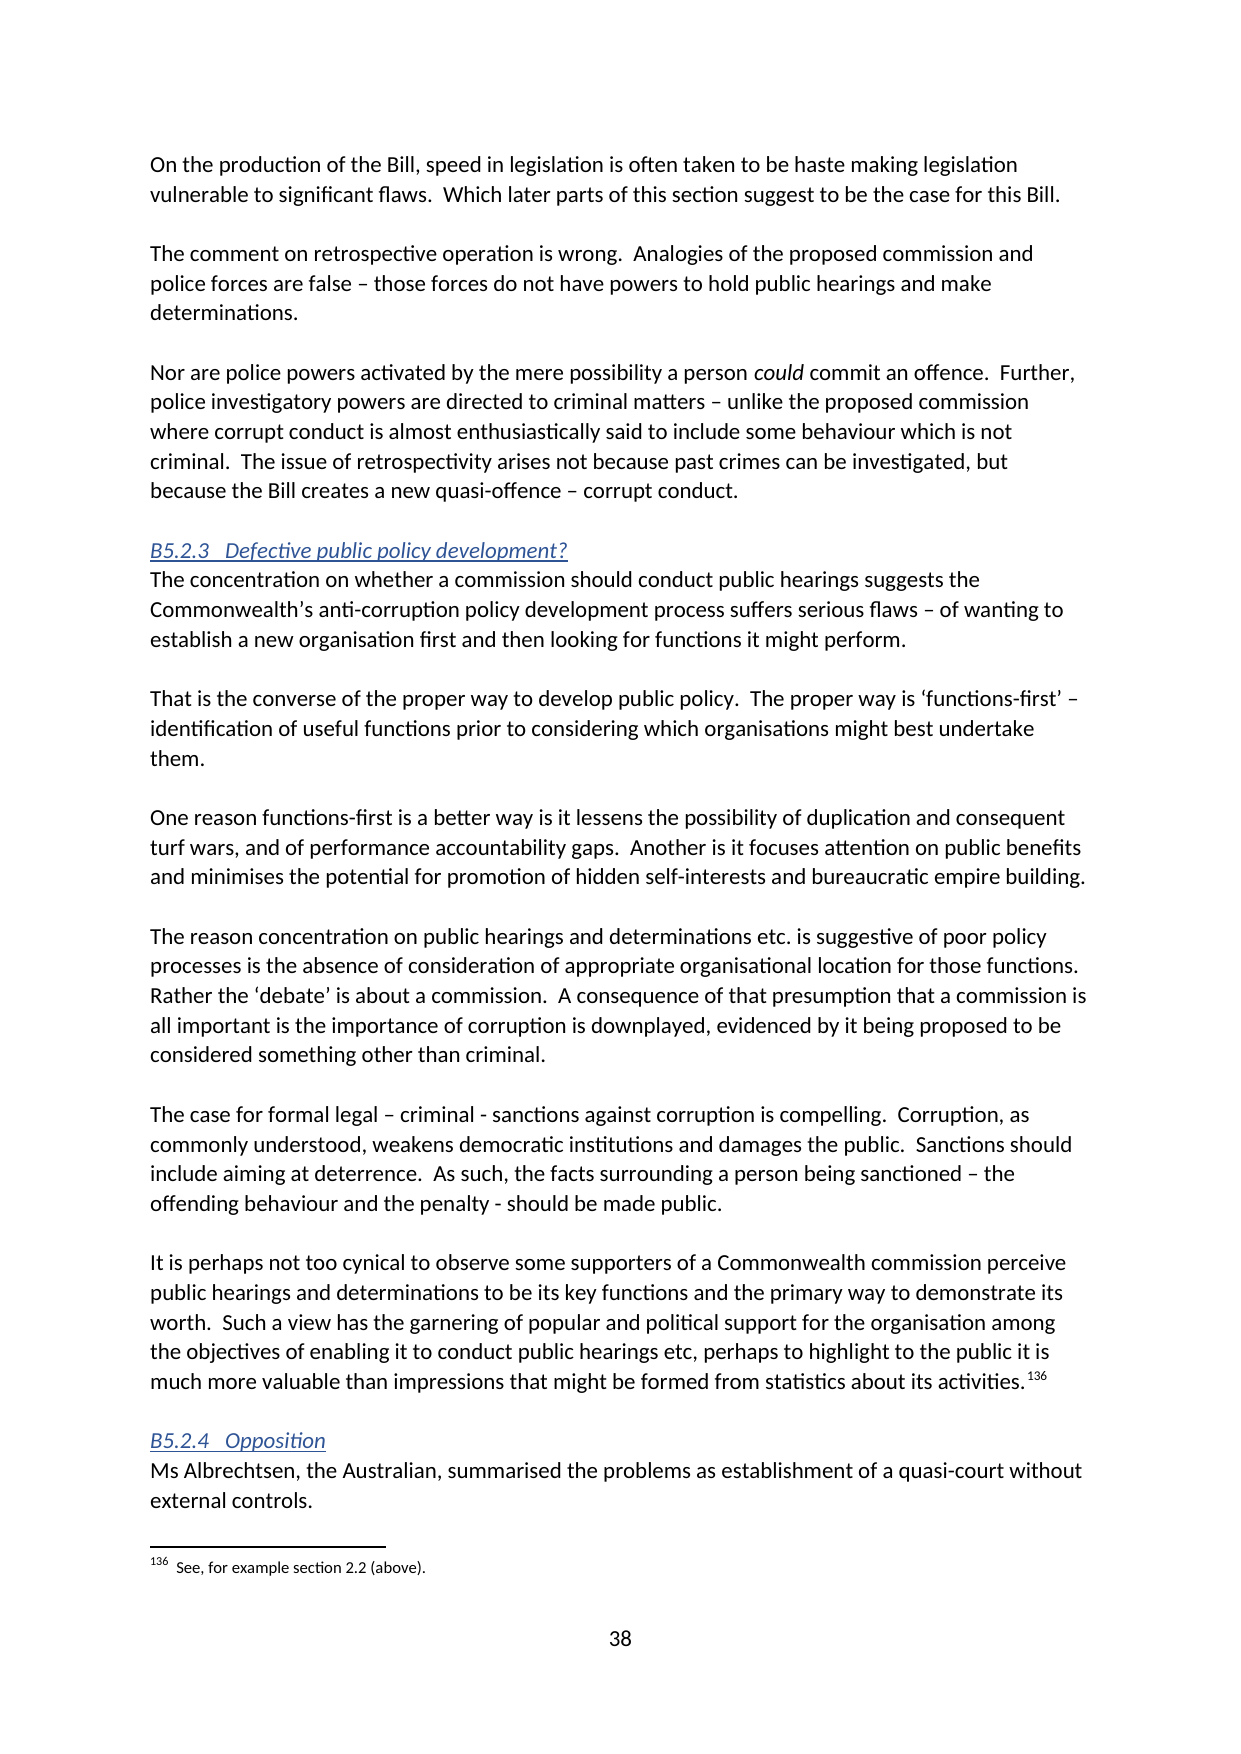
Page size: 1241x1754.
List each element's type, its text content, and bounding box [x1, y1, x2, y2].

text The concentration on whether a commission should conduct public hearings suggests the Commonwealth’s anti-corruption policy development process suffers serious flaws – of wanting to establish a new organisation first and then looking for functions it might perform. [150, 566, 1090, 653]
text The comment on retrospective operation is wrong. Analogies of the proposed commission and police forces are false – those forces do not have powers to hold public hearings and make determinations. [150, 239, 1090, 326]
subtitle B5.2.4 Opposition [150, 1427, 1090, 1454]
text It is perhaps not too cynical to observe some supporters of a Commonwealth commission perceive public hearings and determinations to be its key functions and the primary way to demonstrate its worth. Such a view has the garnering of popular and political support for the organisation among the objectives of enabling it to conduct public hearings etc, perhaps to highlight to the public it is much more valuable than impressions that might be formed from statistics about its activities. [150, 1248, 1090, 1395]
text One reason functions-first is a better way is it lessens the possibility of duplication and consequent turf wars, and of performance accountability gaps. Another is it focuses attention on public benefits and minimises the potential for promotion of hidden self-interests and bureaucratic empire building. [150, 803, 1090, 891]
text On the production of the Bill, speed in legislation is often taken to be haste making legislation vulnerable to significant flaws. Which later parts of this section suggest to be the case for this Bill. [150, 150, 1090, 208]
text Ms Albrechtsen, the Australian, summarised the problems as establishment of a quasi-court without external controls. [150, 1456, 1090, 1514]
text Nor are police powers activated by the mere possibility a person could commit an offence. Further, police investigatory powers are directed to criminal matters – unlike the proposed commission where corrupt conduct is almost enthusiastically said to include some behaviour which is not criminal. The issue of retrospectivity arises not because past crimes can be investigated, but because the Bill creates a new quasi-offence – corrupt conduct. [150, 358, 1090, 504]
subtitle B5.2.3 Defective public policy development? [150, 536, 1090, 564]
text That is the converse of the proper way to develop public policy. The proper way is ‘functions-first’ – identification of useful functions prior to considering which organisations might best undertake them. [150, 684, 1090, 772]
text The reason concentration on public hearings and determinations etc. is suggestive of poor policy processes is the absence of consideration of appropriate organisational location for those functions. Rather the ‘debate’ is about a commission. A consequence of that presumption that a commission is all important is the importance of corruption is downplayed, evidenced by it being proposed to be considered something other than criminal. [150, 922, 1090, 1069]
text The case for formal legal – criminal - sanctions against corruption is compelling. Corruption, as commonly understood, weakens democratic institutions and damages the public. Sanctions should include aiming at deterrence. As such, the facts surrounding a person being sanctioned – the offending behaviour and the penalty - should be made public. [150, 1100, 1090, 1217]
